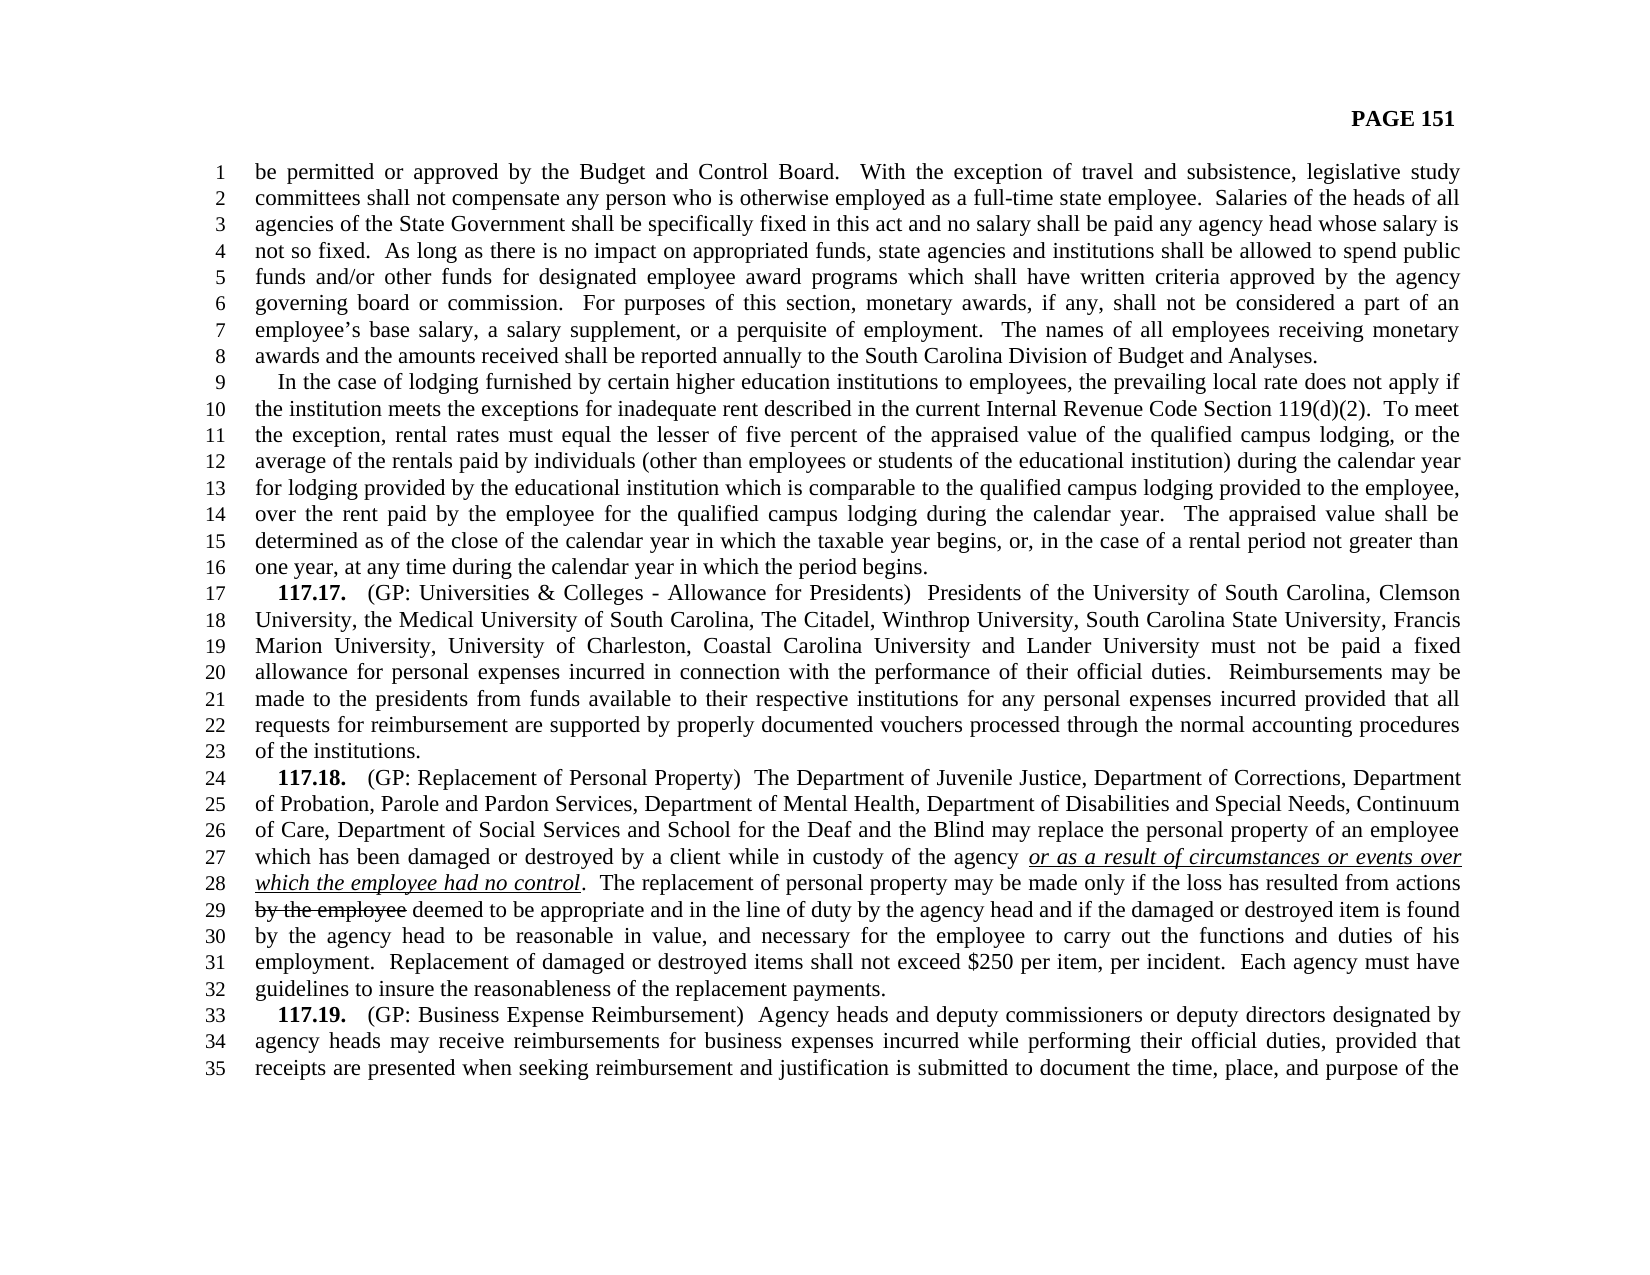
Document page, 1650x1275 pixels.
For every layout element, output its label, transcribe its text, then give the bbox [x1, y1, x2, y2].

text 117.18. (GP: Replacement of Personal Property) The Department of Juvenile Justice, Department of Corrections, Department of Probation, Parole and Pardon Services, Department of Mental Health, Department of Disabilities and Special Needs, Continuum of Care, Department of Social Services and School for the Deaf and the Blind may replace the personal property of an employee which has been damaged or destroyed by a client while in custody of the agency or as a result of circumstances or events over which the employee had no control. The replacement of personal property may be made only if the loss has resulted from actions by the employee deemed to be appropriate and in the line of duty by the agency head and if the damaged or destroyed item is found by the agency head to be reasonable in value, and necessary for the employee to carry out the functions and duties of his employment. Replacement of damaged or destroyed items shall not exceed $250 per item, per incident. Each agency must have guidelines to insure the reasonableness of the replacement payments. [255, 764, 1462, 1001]
text In the case of lodging furnished by certain higher education institutions to employees, the prevailing local rate does not apply if the institution meets the exceptions for inadequate rent described in the current Internal Revenue Code Section 119(d)(2). To meet the exception, rental rates must equal the lesser of five percent of the appraised value of the qualified campus lodging, or the average of the rentals paid by individuals (other than employees or students of the educational institution) during the calendar year for lodging provided by the educational institution which is comparable to the qualified campus lodging provided to the employee, over the rent paid by the employee for the qualified campus lodging during the calendar year. The appraised value shall be determined as of the close of the calendar year in which the taxable year begins, or, in the case of a rental period not greater than one year, at any time during the calendar year in which the period begins. [255, 368, 1462, 579]
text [255, 1001, 1462, 1080]
text 117.17. (GP: Universities & Colleges - Allowance for Presidents) Presidents of the University of South Carolina, Clemson University, the Medical University of South Carolina, The Citadel, Winthrop University, South Carolina State University, Francis Marion University, University of Charleston, Coastal Carolina University and Lander University must not be paid a fixed allowance for personal expenses incurred in connection with the performance of their official duties. Reimbursements may be made to the presidents from funds available to their respective institutions for any personal expenses incurred provided that all requests for reimbursement are supported by properly documented vouchers processed through the normal accounting procedures of the institutions. [255, 579, 1462, 764]
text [255, 158, 1462, 368]
